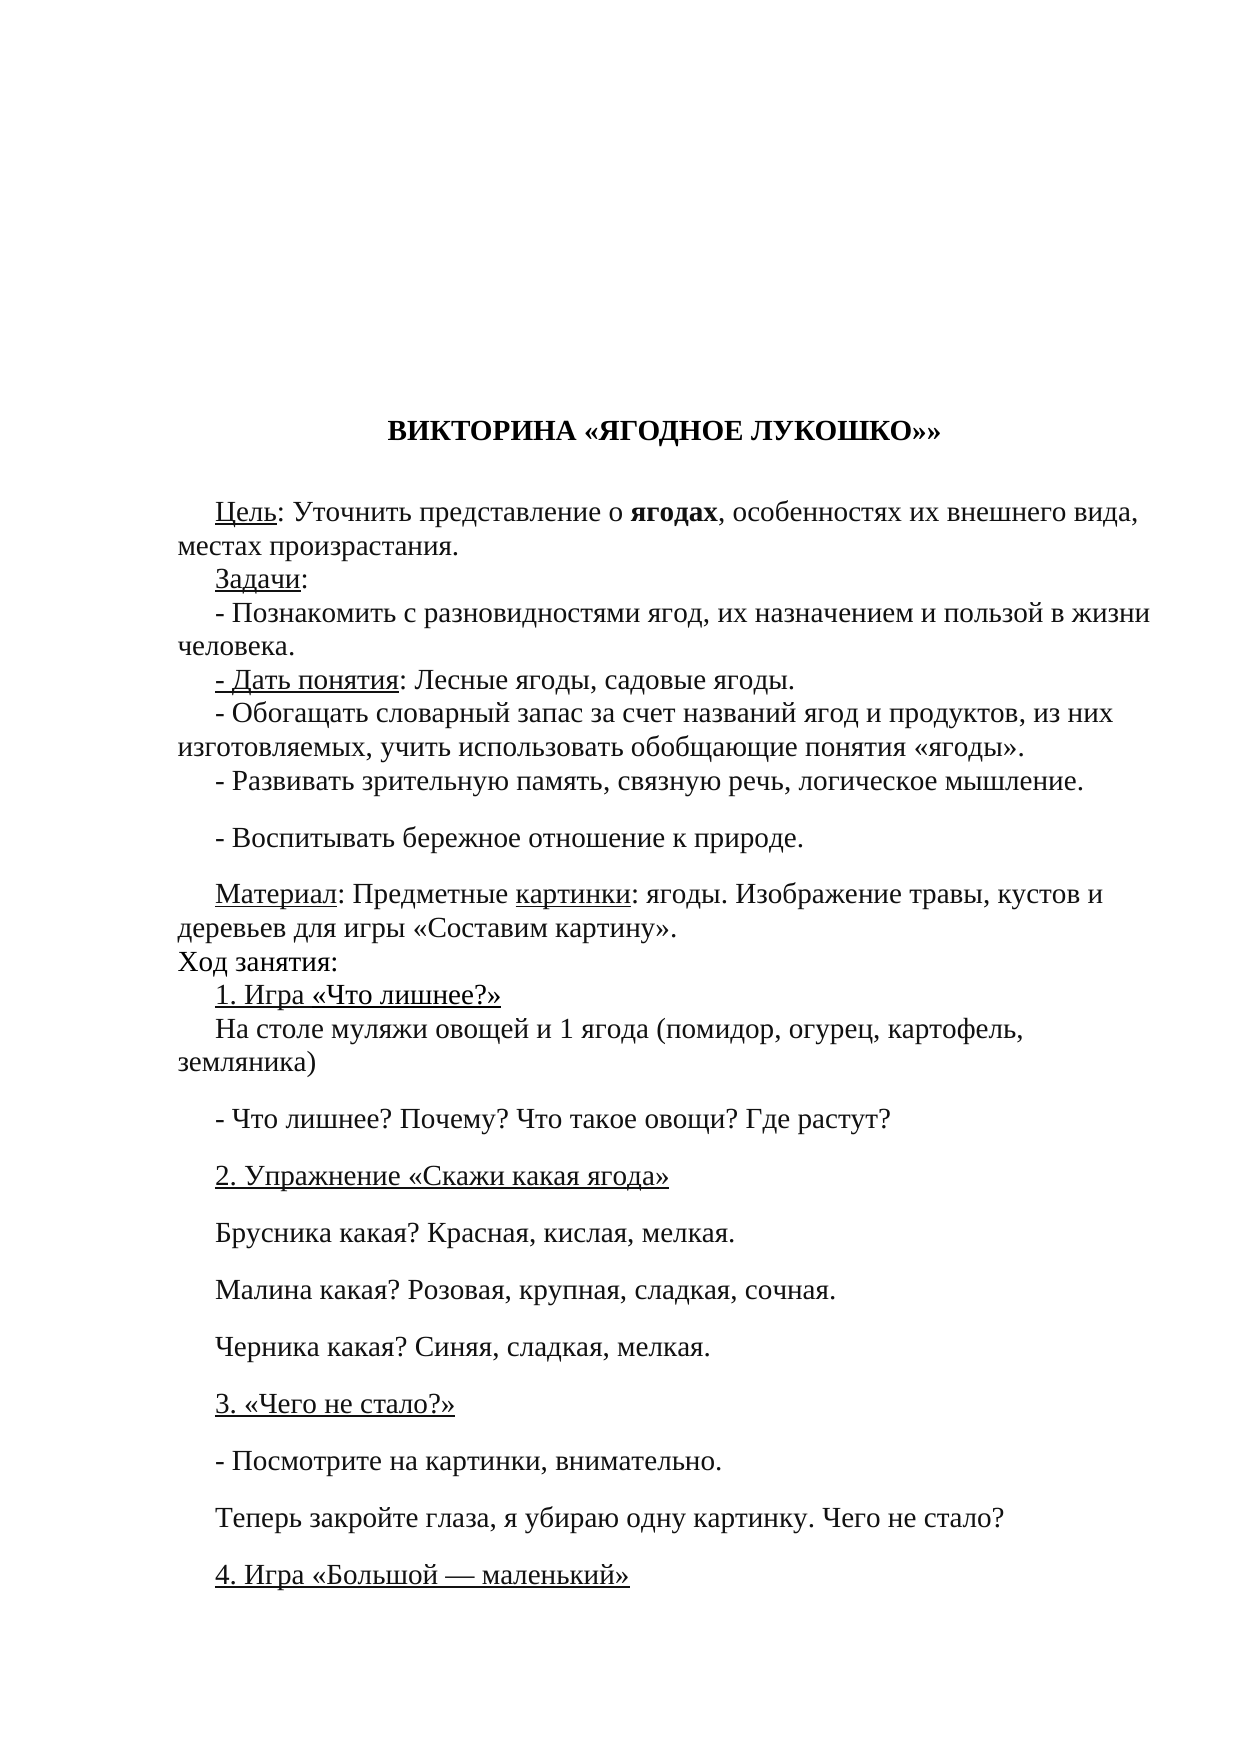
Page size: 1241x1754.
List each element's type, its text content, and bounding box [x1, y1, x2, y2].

text - Что лишнее? Почему? Что такое овощи? Где растут? [177, 1101, 1152, 1135]
text - Воспитывать бережное отношение к природе. [177, 820, 1152, 853]
text - Дать понятия: Лесные ягоды, садовые ягоды. [177, 662, 1152, 696]
text 2. Упражнение «Скажи какая ягода» [177, 1158, 1152, 1192]
text Задачи: [177, 561, 1152, 595]
text Ход занятия: [177, 944, 1152, 977]
text 3. «Чего не стало?» [177, 1386, 1152, 1420]
text На столе муляжи овощей и 1 ягода (помидор, огурец, картофель, земляника) [177, 1011, 1152, 1078]
text - Познакомить с разновидностями ягод, их назначением и пользой в жизни человека. [177, 595, 1152, 662]
text Черника какая? Синяя, сладкая, мелкая. [177, 1329, 1152, 1363]
text Малина какая? Розовая, крупная, сладкая, сочная. [177, 1272, 1152, 1306]
text 1. Игра «Что лишнее?» [177, 977, 1152, 1011]
text 4. Игра «Большой — маленький» [177, 1557, 1152, 1591]
text Теперь закройте глаза, я убираю одну картинку. Чего не стало? [177, 1500, 1152, 1534]
text - Развивать зрительную память, связную речь, логическое мышление. [177, 763, 1152, 796]
text - Обогащать словарный запас за счет названий ягод и продуктов, из них изготовляемых, учить использовать обобщающие понятия «ягоды». [177, 696, 1152, 763]
text Брусника какая? Красная, кислая, мелкая. [177, 1215, 1152, 1249]
text - Посмотрите на картинки, внимательно. [177, 1443, 1152, 1477]
text Цель: Уточнить представление о ягодах, особенностях их внешнего вида, местах произрастания. [177, 494, 1152, 561]
text Материал: Предметные картинки: ягоды. Изображение травы, кустов и деревьев для игры «Составим картину». [177, 877, 1152, 944]
text ВИКТОРИНА «ЯГОДНОЕ ЛУКОШКО»» [177, 413, 1152, 446]
